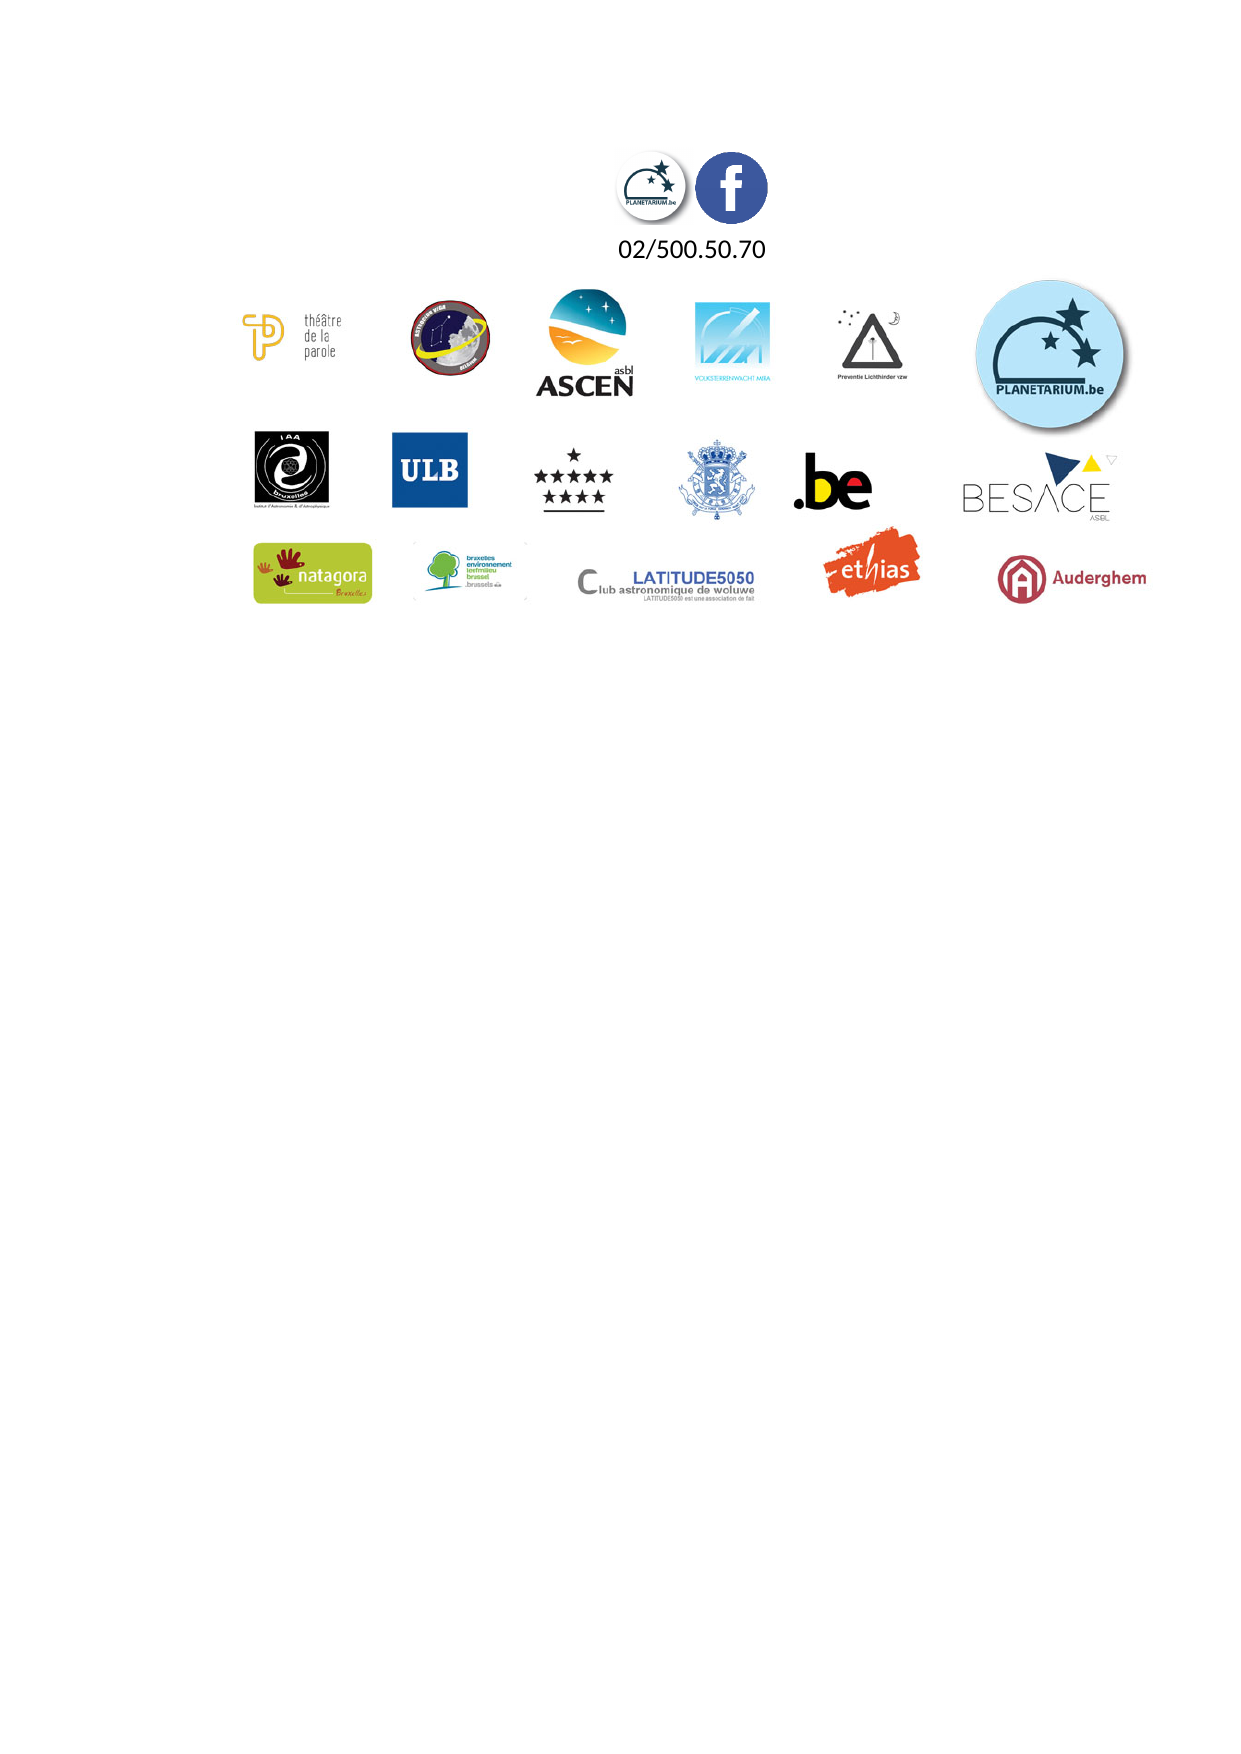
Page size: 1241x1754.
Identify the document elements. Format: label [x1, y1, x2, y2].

table_cell [286, 148, 1098, 265]
picture [147, 265, 1238, 629]
picture [613, 147, 771, 225]
